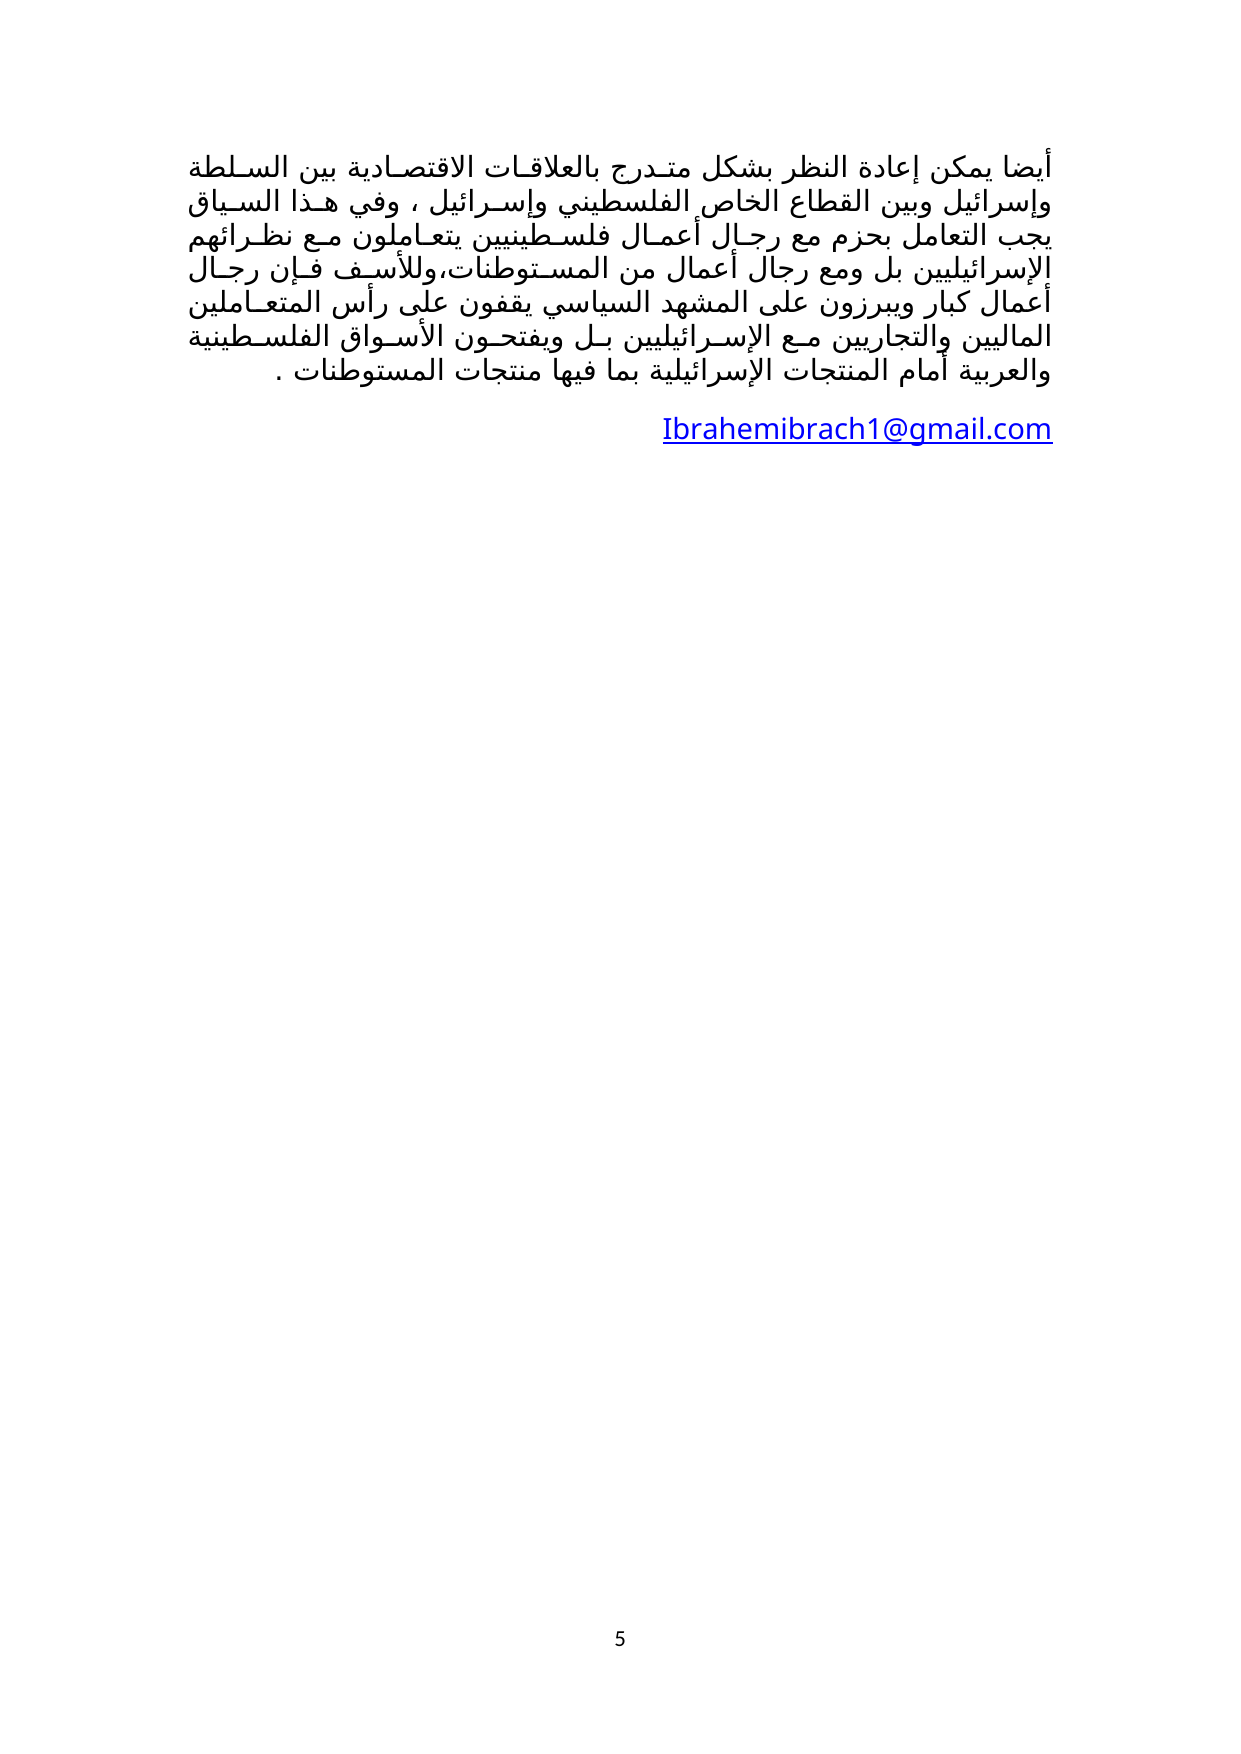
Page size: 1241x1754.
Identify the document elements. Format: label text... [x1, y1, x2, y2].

text أيضا يمكن إعادة النظر بشكل متدرج بالعلاقات الاقتصادية بين السلطة وإسرائيل وبين القطاع الخاص الفلسطيني وإسرائيل ، وفي هذا السياق يجب التعامل بحزم مع رجال أعمال فلسطينيين يتعاملون مع نظرائهم الإسرائيليين بل ومع رجال أعمال من المستوطنات،وللأسف فإن رجال أعمال كبار ويبرزون على المشهد السياسي يقفون على رأس المتعاملين الماليين والتجاريين مع الإسرائيليين بل ويفتحون الأسواق الفلسطينية والعربية أمام المنتجات الإسرائيلية بما فيها منتجات المستوطنات . [187, 150, 1053, 388]
text Ibrahemibrach1@gmail.com [187, 408, 1053, 448]
